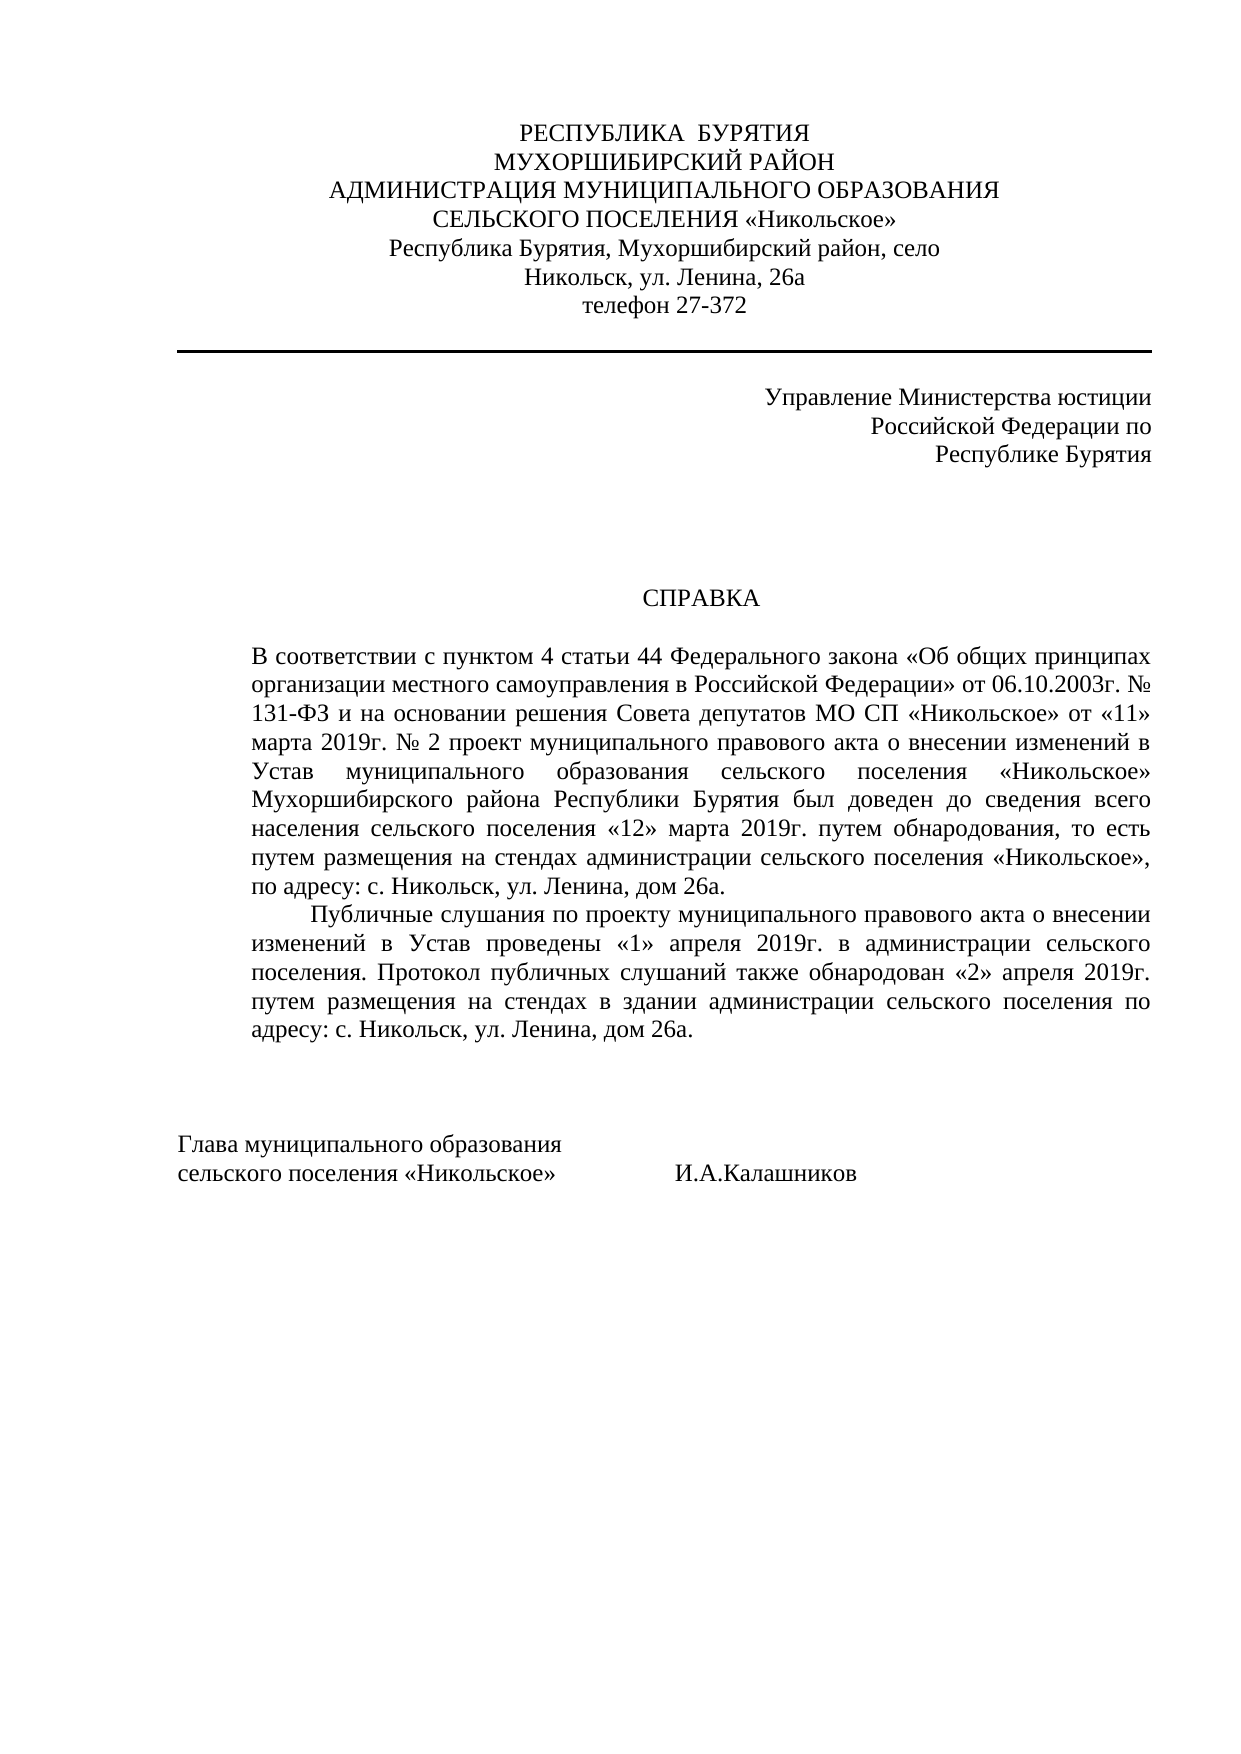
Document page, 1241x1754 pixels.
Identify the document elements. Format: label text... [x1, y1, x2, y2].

text АДМИНИСТРАЦИЯ МУНИЦИПАЛЬНОГО ОБРАЗОВАНИЯ [177, 176, 1152, 204]
text сельского поселения «Никольское» И.А.Калашников [177, 1158, 1152, 1187]
text Российской Федерации по [251, 411, 1152, 439]
text телефон 27-372 [177, 291, 1152, 319]
text СПРАВКА [251, 583, 1152, 612]
text Никольск, ул. Ленина, 26а [177, 262, 1152, 291]
text Республика Бурятия, Мухоршибирский район, село [177, 233, 1152, 262]
text РЕСПУБЛИКА БУРЯТИЯ [177, 118, 1152, 147]
text СЕЛЬСКОГО ПОСЕЛЕНИЯ «Никольское» [177, 204, 1152, 233]
text Глава муниципального образования [177, 1129, 1152, 1158]
text В соответствии с пунктом 4 статьи 44 Федерального закона «Об общих принципах организации местного самоуправления в Российской Федерации» от 06.10.2003г. № 131-ФЗ и на основании решения Совета депутатов МО СП «Никольское» от «11» марта 2019г. № 2 проект муниципального правового акта о внесении изменений в Устав муниципального образования сельского поселения «Никольское» Мухоршибирского района Республики Бурятия был доведен до сведения всего населения сельского поселения «12» марта 2019г. путем обнародования, то есть путем размещения на стендах администрации сельского поселения «Никольское», по адресу: с. Никольск, ул. Ленина, дом 26а. [251, 641, 1152, 899]
text Публичные слушания по проекту муниципального правового акта о внесении изменений в Устав проведены «1» апреля 2019г. в администрации сельского поселения. Протокол публичных слушаний также обнародован «2» апреля 2019г. путем размещения на стендах в здании администрации сельского поселения по адресу: с. Никольск, ул. Ленина, дом 26а. [251, 899, 1152, 1043]
text Республике Бурятия [251, 439, 1152, 468]
text Управление Министерства юстиции [251, 382, 1152, 411]
text МУХОРШИБИРСКИЙ РАЙОН [177, 147, 1152, 176]
